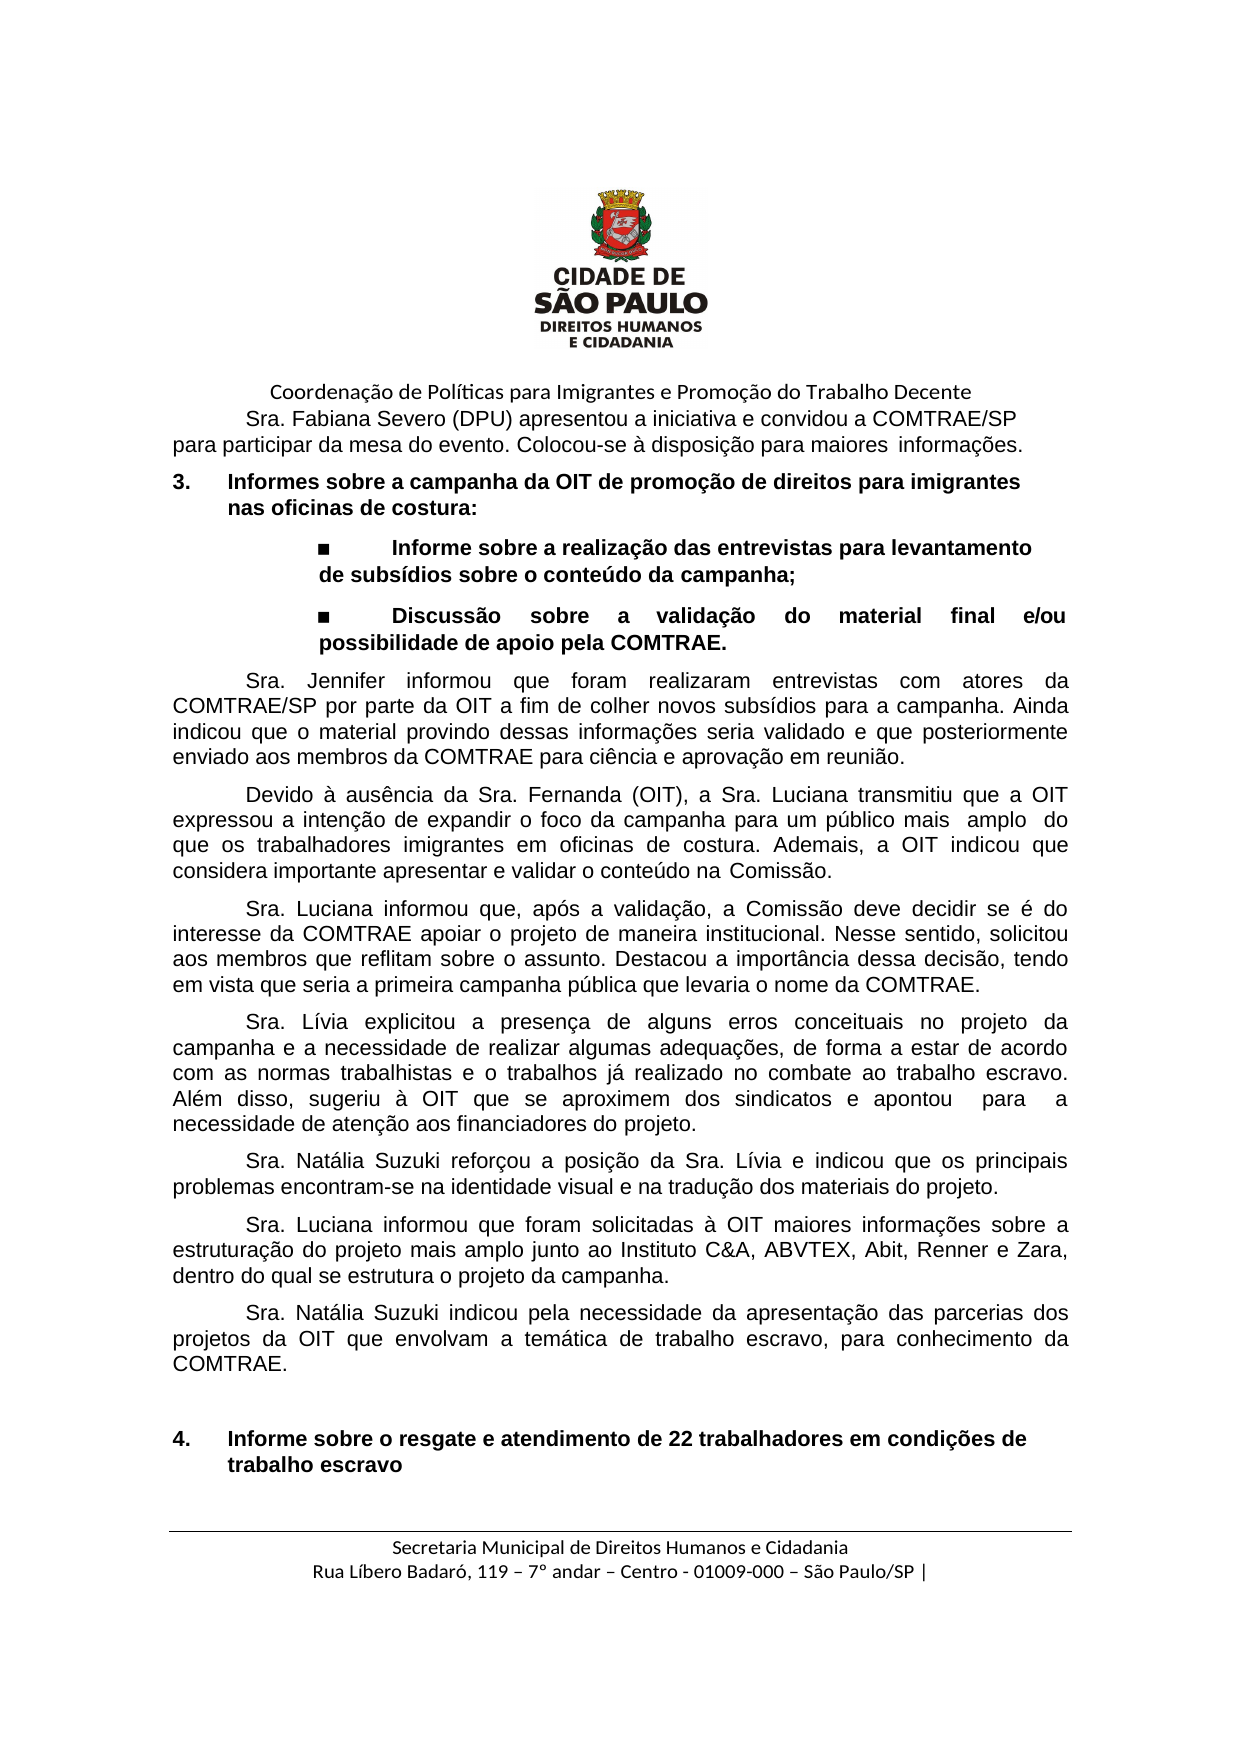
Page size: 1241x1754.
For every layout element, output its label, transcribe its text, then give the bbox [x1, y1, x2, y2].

text Sra. Natália Suzuki indicou pela necessidade da apresentação das parcerias dos projetos da OIT que envolvam a temática de trabalho escravo, para conhecimento da COMTRAE. [172, 1300, 1070, 1376]
list Discussão sobre a validação do material final e/ou possibilidade de apoio pela COMTRAE. [316, 600, 1069, 655]
text Coordenação de Políticas para Imigrantes e Promoção do Trabalho Decente [196, 378, 1046, 405]
picture [534, 187, 708, 349]
text Sra. Natália Suzuki reforçou a posição da Sra. Lívia e indicou que os principais problemas encontram-se na identidade visual e na tradução dos materiais do projeto. [172, 1148, 1069, 1199]
text Sra. Luciana informou que foram solicitadas à OIT maiores informações sobre a estruturação do projeto mais amplo junto ao Instituto C&A, ABVTEX, Abit, Renner e Zara, dentro do qual se estrutura o projeto da campanha. [172, 1212, 1070, 1288]
text Sra. Fabiana Severo (DPU) apresentou a iniciativa e convidou a COMTRAE/SP para participar da mesa do evento. Colocou-se à disposição para maiores informações. [172, 406, 1062, 457]
text Sra. Jennifer informou que foram realizaram entrevistas com atores da COMTRAE/SP por parte da OIT a fim de colher novos subsídios para a campanha. Ainda indicou que o material provindo dessas informações seria validado e que posteriormente enviado aos membros da COMTRAE para ciência e aprovação em reunião. [172, 668, 1070, 769]
subtitle Informes sobre a campanha da OIT de promoção de direitos para imigrantes nas oficinas de costura: [172, 469, 1069, 520]
text Devido à ausência da Sra. Fernanda (OIT), a Sra. Luciana transmitiu que a OIT expressou a intenção de expandir o foco da campanha para um público mais amplo do que os trabalhadores imigrantes em oficinas de costura. Ademais, a OIT indicou que considera importante apresentar e validar o conteúdo na Comissão. [172, 782, 1070, 883]
text Sra. Luciana informou que, após a validação, a Comissão deve decidir se é do interesse da COMTRAE apoiar o projeto de maneira institucional. Nesse sentido, solicitou aos membros que reflitam sobre o assunto. Destacou a importância dessa decisão, tendo em vista que seria a primeira campanha pública que levaria o nome da COMTRAE. [172, 895, 1070, 997]
list Informe sobre a realização das entrevistas para levantamento de subsídios sobre o conteúdo da campanha; [316, 532, 1069, 587]
text Sra. Lívia explicitou a presença de alguns erros conceituais no projeto da campanha e a necessidade de realizar algumas adequações, de forma a estar de acordo com as normas trabalhistas e o trabalhos já realizado no combate ao trabalho escravo. Além disso, sugeriu à OIT que se aproximem dos sindicatos e apontou para a necessidade de atenção aos financiadores do projeto. [172, 1009, 1069, 1136]
subtitle Informe sobre o resgate e atendimento de 22 trabalhadores em condições de trabalho escravo [172, 1426, 1069, 1477]
